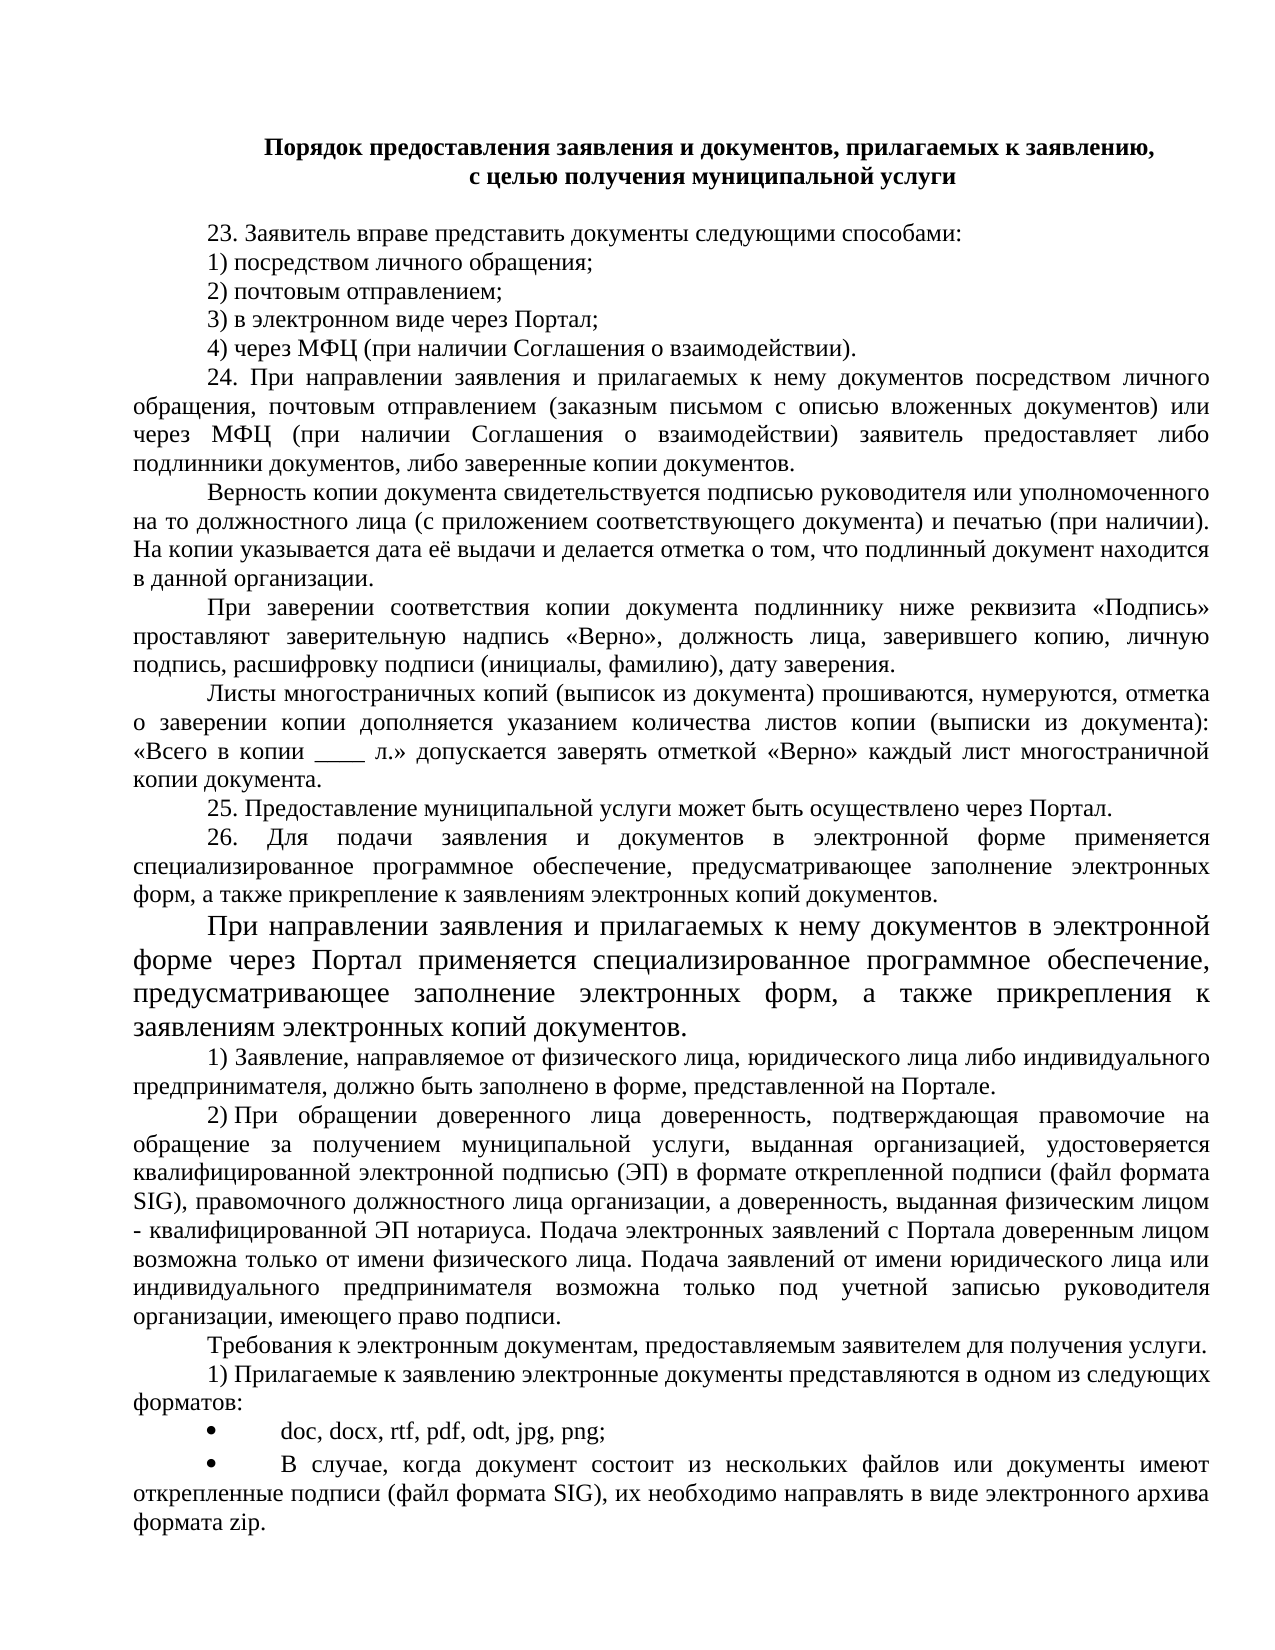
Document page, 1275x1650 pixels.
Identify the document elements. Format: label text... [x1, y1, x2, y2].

text 23. Заявитель вправе представить документы следующими способами: [133, 218, 1211, 247]
text Верность копии документа свидетельствуется подписью руководителя или уполномоченного на то должностного лица (с приложением соответствующего документа) и печатью (при наличии). На копии указывается дата её выдачи и делается отметка о том, что подлинный документ находится в данной организации. [133, 477, 1211, 592]
text 2) почтовым отправлением; [192, 276, 1211, 304]
text 4) через МФЦ (при наличии Соглашения о взаимодействии). [192, 333, 1211, 362]
text 2) При обращении доверенного лица доверенность, подтверждающая правомочие на обращение за получением муниципальной услуги, выданная организацией, удостоверяется квалифицированной электронной подписью (ЭП) в формате открепленной подписи (файл формата SIG), правомочного должностного лица организации, а доверенность, выданная физическим лицом - квалифицированной ЭП нотариуса. Подача электронных заявлений с Портала доверенным лицом возможна только от имени физического лица. Подача заявлений от имени юридического лица или индивидуального предпринимателя возможна только под учетной записью руководителя организации, имеющего право подписи. [133, 1100, 1211, 1330]
text 1) Заявление, направляемое от физического лица, юридического лица либо индивидуального предпринимателя, должно быть заполнено в форме, представленной на Портале. [133, 1042, 1211, 1100]
text 1) посредством личного обращения; [192, 247, 1211, 276]
list doc, docx, rtf, pdf, odt, jpg, png; [133, 1416, 1211, 1445]
text При заверении соответствия копии документа подлиннику ниже реквизита «Подпись» проставляют заверительную надпись «Верно», должность лица, заверившего копию, личную подпись, расшифровку подписи (инициалы, фамилию), дату заверения. [133, 592, 1211, 678]
text с целью получения муниципальной услуги [133, 161, 1211, 189]
text 26. Для подачи заявления и документов в электронной форме применяется специализированное программное обеспечение, предусматривающее заполнение электронных форм, а также прикрепление к заявлениям электронных копий документов. [133, 822, 1211, 908]
text При направлении заявления и прилагаемых к нему документов в электронной форме через Портал применяется специализированное программное обеспечение, предусматривающее заполнение электронных форм, а также прикрепления к заявлениям электронных копий документов. [133, 908, 1211, 1042]
text Требования к электронным документам, предоставляемым заявителем для получения услуги. [133, 1330, 1211, 1359]
text Листы многостраничных копий (выписок из документа) прошиваются, нумеруются, отметка о заверении копии дополняется указанием количества листов копии (выписки из документа): «Всего в копии ____ л.» допускается заверять отметкой «Верно» каждый лист многостраничной копии документа. [133, 678, 1211, 793]
text 3) в электронном виде через Портал; [192, 304, 1211, 333]
text 1) Прилагаемые к заявлению электронные документы представляются в одном из следующих форматов: [133, 1359, 1211, 1416]
list В случае, когда документ состоит из нескольких файлов или документы имеют открепленные подписи (файл формата SIG), их необходимо направлять в виде электронного архива формата zip. [133, 1449, 1211, 1536]
text Порядок предоставления заявления и документов, прилагаемых к заявлению, [133, 132, 1211, 161]
text 25. Предоставление муниципальной услуги может быть осуществлено через Портал. [133, 793, 1211, 822]
text 24. При направлении заявления и прилагаемых к нему документов посредством личного обращения, почтовым отправлением (заказным письмом с описью вложенных документов) или через МФЦ (при наличии Соглашения о взаимодействии) заявитель предоставляет либо подлинники документов, либо заверенные копии документов. [133, 362, 1211, 477]
